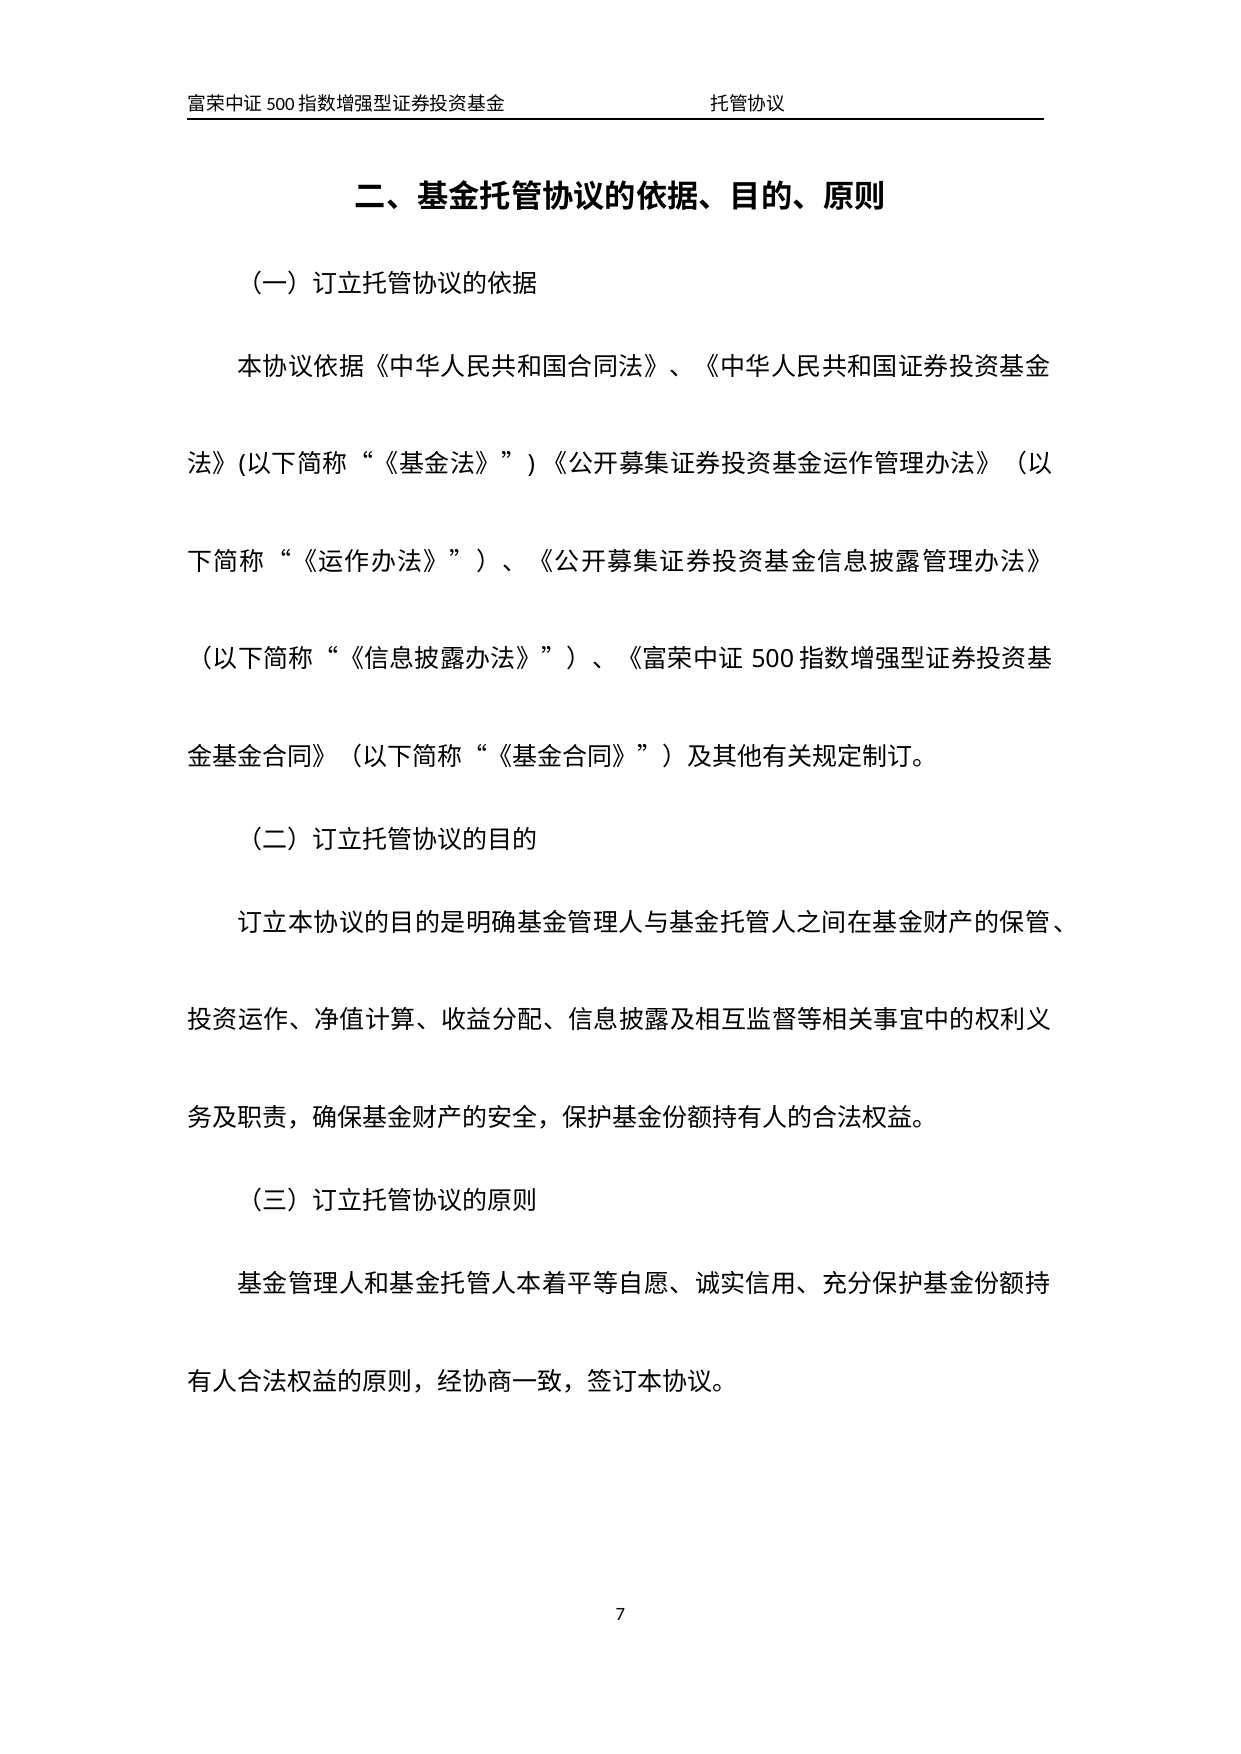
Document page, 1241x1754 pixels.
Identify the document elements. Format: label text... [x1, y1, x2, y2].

text 本协议依据《中华人民共和国合同法》、《中华人民共和国证券投资基金法》(以下简称“《基金法》”) 《公开募集证券投资基金运作管理办法》（以下简称“《运作办法》”）、《公开募集证券投资基金信息披露管理办法》（以下简称“《信息披露办法》”）、《富荣中证500指数增强型证券投资基金基金合同》（以下简称“《基金合同》”）及其他有关规定制订。 [187, 332, 1053, 787]
subtitle 二、基金托管协议的依据、目的、原则 [187, 161, 1053, 226]
text 订立本协议的目的是明确基金管理人与基金托管人之间在基金财产的保管、投资运作、净值计算、收益分配、信息披露及相互监督等相关事宜中的权利义务及职责，确保基金财产的安全，保护基金份额持有人的合法权益。 [187, 888, 1053, 1148]
text （三）订立托管协议的原则 [187, 1166, 1053, 1231]
text （二）订立托管协议的目的 [187, 805, 1053, 870]
text 基金管理人和基金托管人本着平等自愿、诚实信用、充分保护基金份额持有人合法权益的原则，经协商一致，签订本协议。 [187, 1249, 1053, 1412]
text （一）订立托管协议的依据 [187, 249, 1053, 314]
